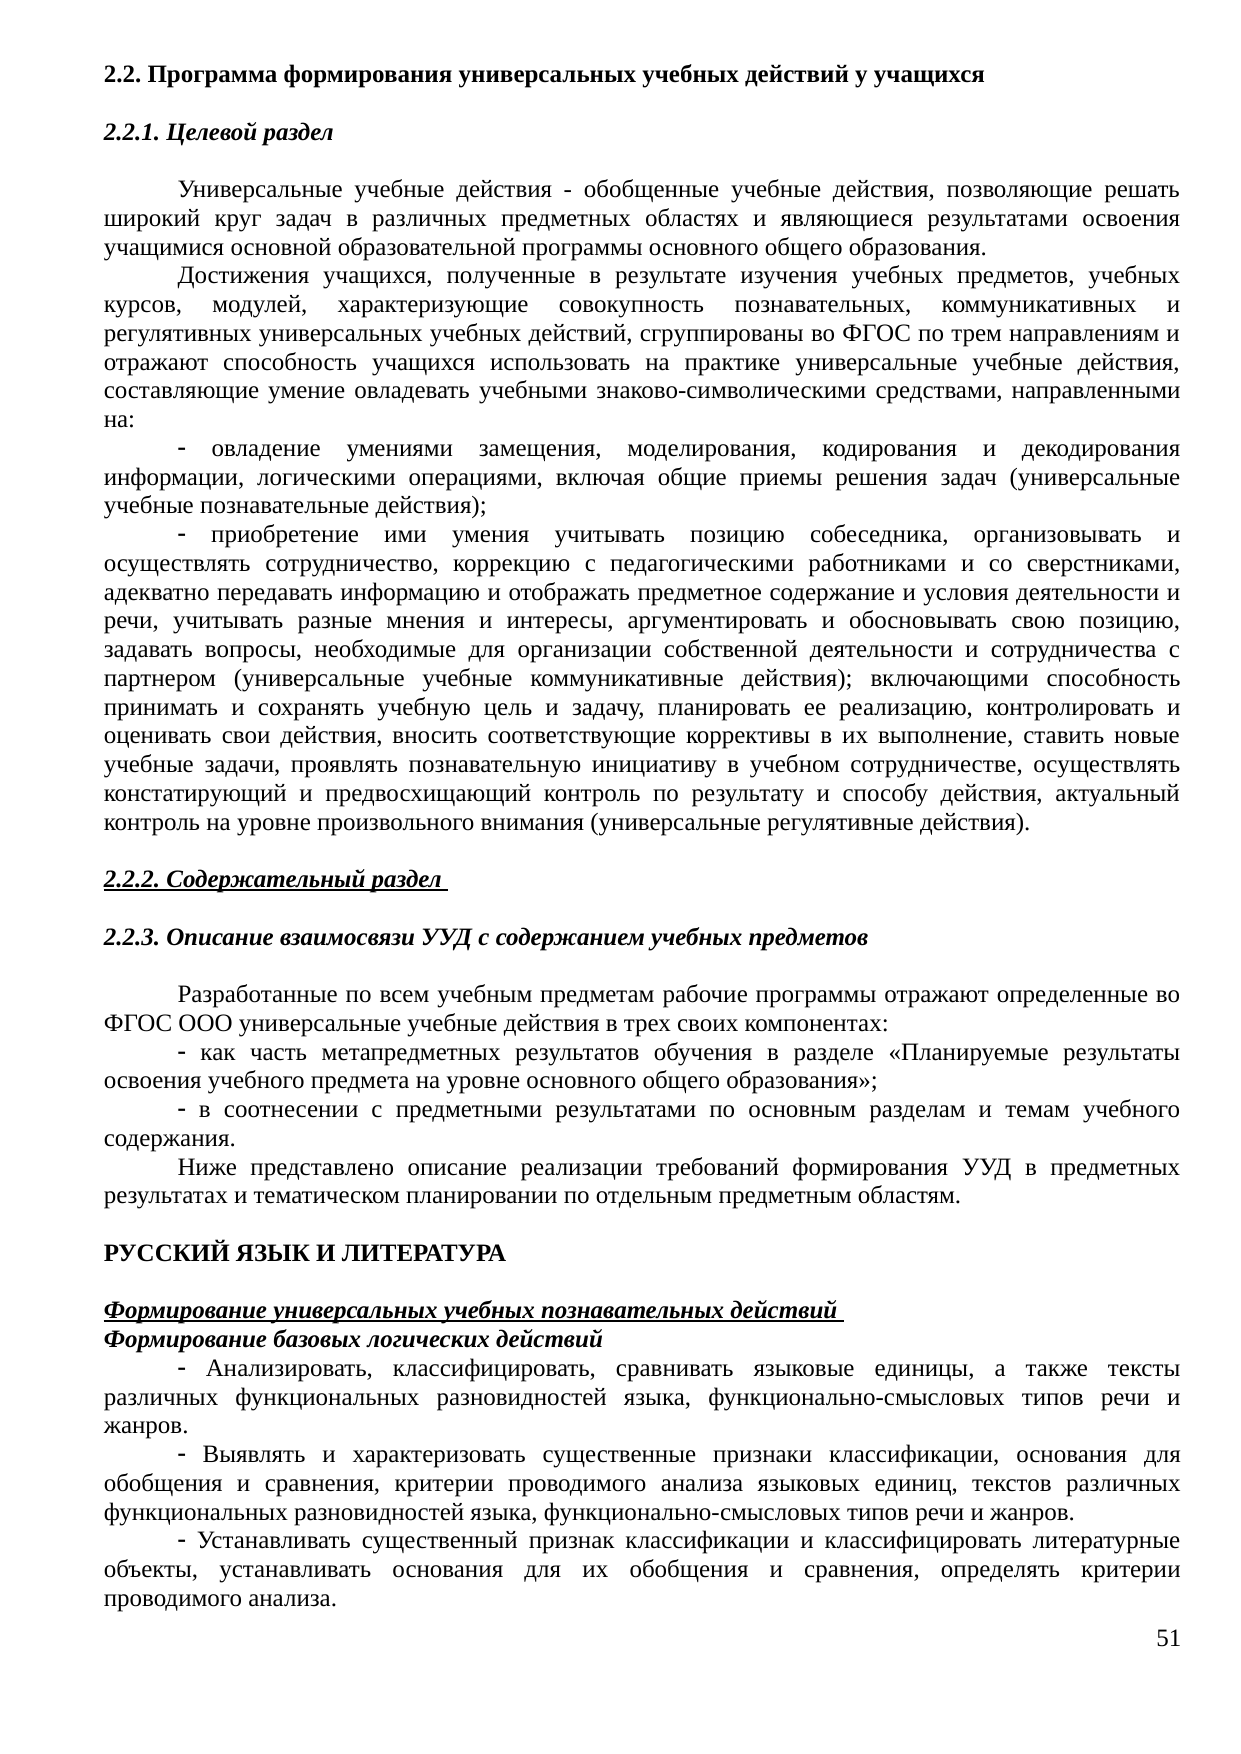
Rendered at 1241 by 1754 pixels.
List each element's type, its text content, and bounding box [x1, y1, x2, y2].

text в соотнесении с предметными результатами по основным разделам и темам учебного содержания. [103, 1094, 1181, 1152]
text Универсальные учебные действия - обобщенные учебные действия, позволяющие решать широкий круг задач в различных предметных областях и являющиеся результатами освоения учащимися основной образовательной программы основного общего образования. [103, 174, 1181, 260]
text как часть метапредметных результатов обучения в разделе «Планируемые результаты освоения учебного предмета на уровне основного общего образования»; [103, 1037, 1181, 1094]
text 2.2.3. Описание взаимосвязи УУД с содержанием учебных предметов [103, 922, 1181, 950]
text 2.2. Программа формирования универсальных учебных действий у учащихся [103, 59, 1181, 88]
text Формирование универсальных учебных познавательных действий [103, 1295, 1181, 1324]
text Ниже представлено описание реализации требований формирования УУД в предметных результатах и тематическом планировании по отдельным предметным областям. [103, 1152, 1181, 1209]
text 2.2.1. Целевой раздел [103, 117, 1181, 145]
text овладение умениями замещения, моделирования, кодирования и декодирования информации, логическими операциями, включая общие приемы решения задач (универсальные учебные познавательные действия); [103, 433, 1181, 519]
text Достижения учащихся, полученные в результате изучения учебных предметов, учебных курсов, модулей, характеризующие совокупность познавательных, коммуникативных и регулятивных универсальных учебных действий, сгруппированы во ФГОС по трем направлениям и отражают способность учащихся использовать на практике универсальные учебные действия, составляющие умение овладевать учебными знаково-символическими средствами, направленными на: [103, 260, 1181, 433]
text Устанавливать существенный признак классификации и классифицировать литературные объекты, устанавливать основания для их обобщения и сравнения, определять критерии проводимого анализа. [103, 1525, 1181, 1612]
text Выявлять и характеризовать существенные признаки классификации, основания для обобщения и сравнения, критерии проводимого анализа языковых единиц, текстов различных функциональных разновидностей языка, функционально-смысловых типов речи и жанров. [103, 1439, 1181, 1525]
text РУССКИЙ ЯЗЫК И ЛИТЕРАТУРА [103, 1238, 1181, 1267]
text Разработанные по всем учебным предметам рабочие программы отражают определенные во ФГОС ООО универсальные учебные действия в трех своих компонентах: [103, 979, 1181, 1037]
text Формирование базовых логических действий [103, 1324, 1181, 1353]
text приобретение ими умения учитывать позицию собеседника, организовывать и осуществлять сотрудничество, коррекцию с педагогическими работниками и со сверстниками, адекватно передавать информацию и отображать предметное содержание и условия деятельности и речи, учитывать разные мнения и интересы, аргументировать и обосновывать свою позицию, задавать вопросы, необходимые для организации собственной деятельности и сотрудничества с партнером (универсальные учебные коммуникативные действия); включающими способность принимать и сохранять учебную цель и задачу, планировать ее реализацию, контролировать и оценивать свои действия, вносить соответствующие коррективы в их выполнение, ставить новые учебные задачи, проявлять познавательную инициативу в учебном сотрудничестве, осуществлять констатирующий и предвосхищающий контроль по результату и способу действия, актуальный контроль на уровне произвольного внимания (универсальные регулятивные действия). [103, 519, 1181, 835]
text Анализировать, классифицировать, сравнивать языковые единицы, а также тексты различных функциональных разновидностей языка, функционально-смысловых типов речи и жанров. [103, 1353, 1181, 1439]
text 2.2.2. Содержательный раздел [103, 864, 1181, 893]
